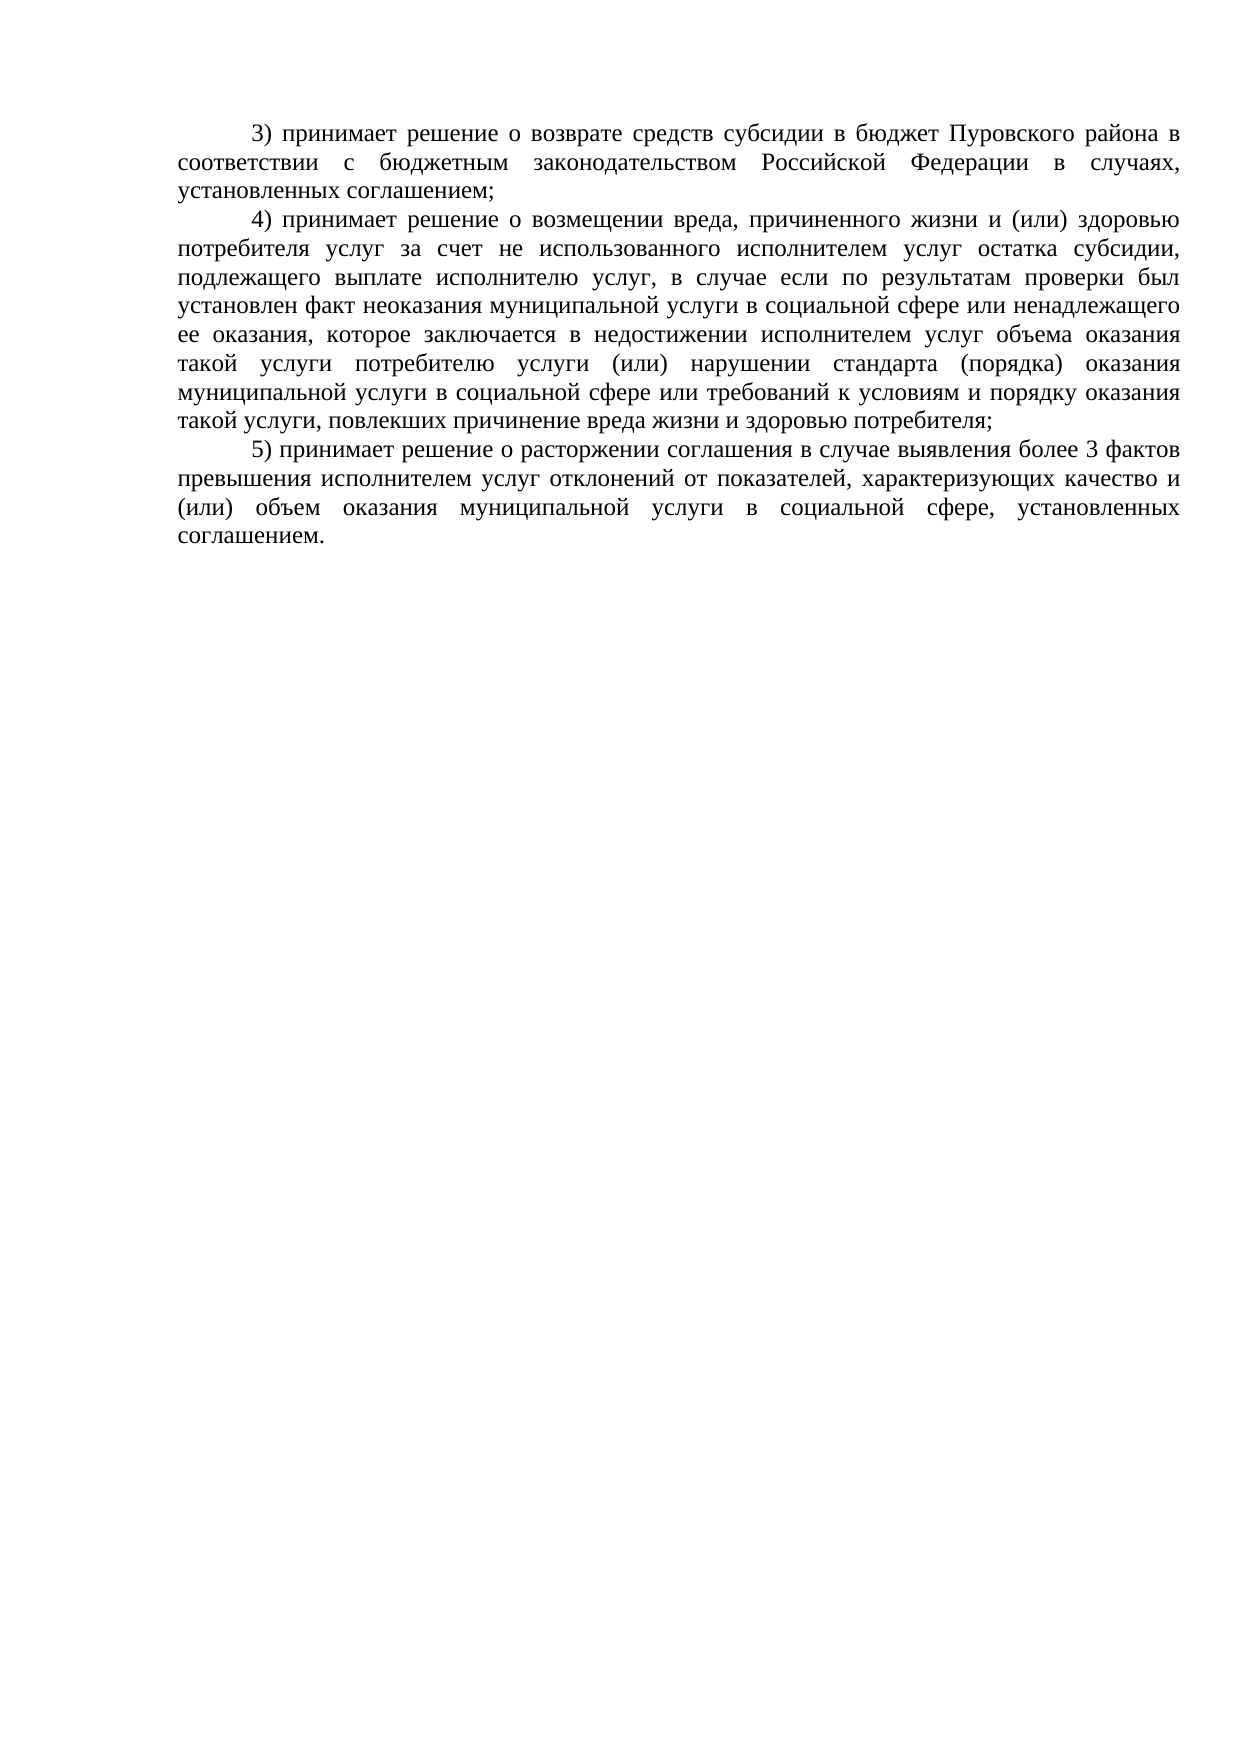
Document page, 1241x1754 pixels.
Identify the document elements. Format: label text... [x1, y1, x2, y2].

text 3) принимает решение о возврате средств субсидии в бюджет Пуровского района в соответствии с бюджетным законодательством Российской Федерации в случаях, установленных соглашением; [177, 118, 1181, 204]
text 4) принимает решение о возмещении вреда, причиненного жизни и (или) здоровью потребителя услуг за счет не использованного исполнителем услуг остатка субсидии, подлежащего выплате исполнителю услуг, в случае если по результатам проверки был установлен факт неоказания муниципальной услуги в социальной сфере или ненадлежащего ее оказания, которое заключается в недостижении исполнителем услуг объема оказания такой услуги потребителю услуги (или) нарушении стандарта (порядка) оказания муниципальной услуги в социальной сфере или требований к условиям и порядку оказания такой услуги, повлекших причинение вреда жизни и здоровью потребителя; [177, 204, 1181, 434]
text 5) принимает решение о расторжении соглашения в случае выявления более 3 фактов превышения исполнителем услуг отклонений от показателей, характеризующих качество и (или) объем оказания муниципальной услуги в социальной сфере, установленных соглашением. [177, 434, 1181, 549]
